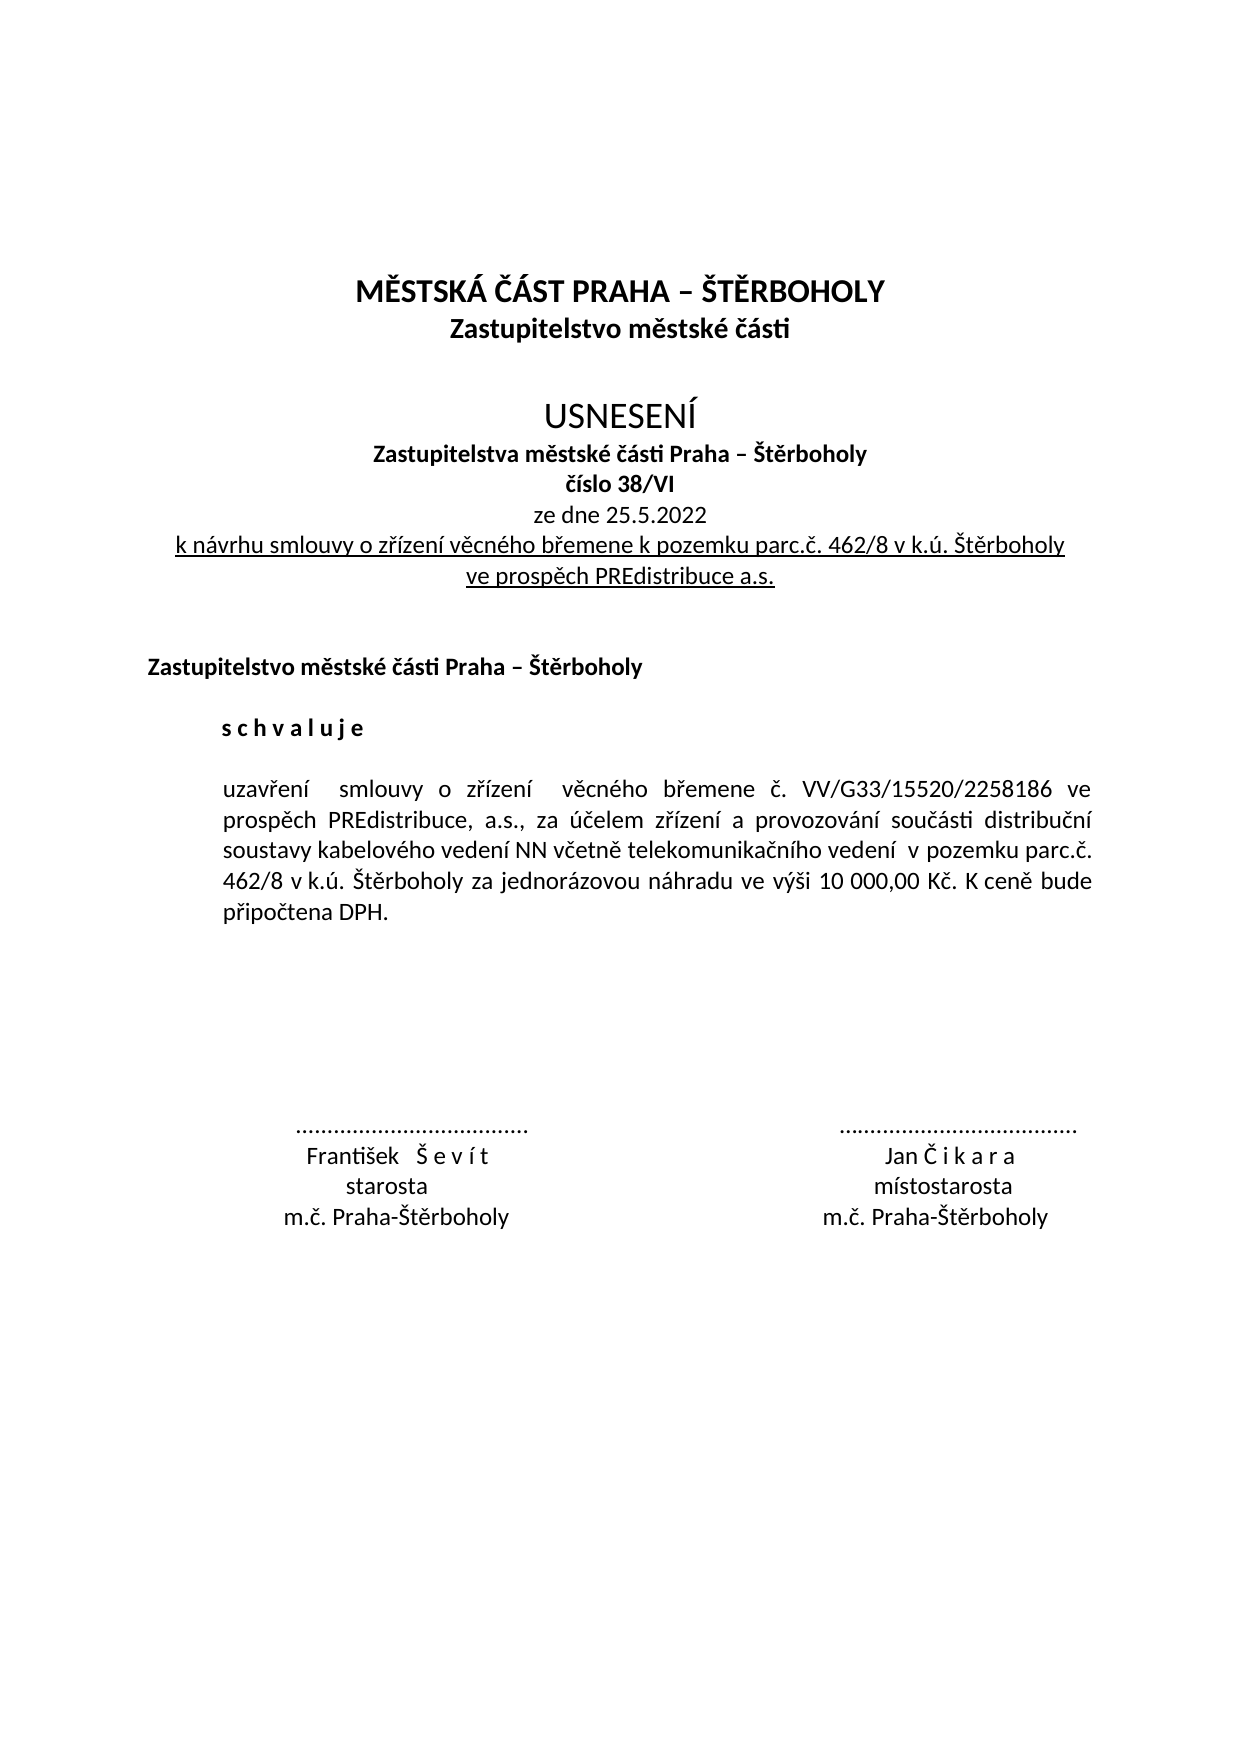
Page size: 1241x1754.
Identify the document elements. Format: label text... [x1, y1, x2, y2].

text m.č. Praha-Štěrboholy m.č. Praha-Štěrboholy [148, 1201, 1093, 1231]
title Zastupitelstvo městské části [148, 311, 1093, 346]
text ze dne 25.5.2022 [148, 499, 1093, 529]
text ve prospěch PREdistribuce a.s. [148, 560, 1093, 590]
text František Š e v í t Jan Č i k a r a [148, 1140, 1093, 1170]
subtitle Zastupitelstva městské části Praha – Štěrboholy [148, 438, 1093, 468]
text starosta místostarosta [148, 1170, 1093, 1201]
title Usnesení [148, 392, 1093, 438]
text uzavření smlouvy o zřízení věcného břemene č. VV/G33/15520/2258186 ve prospěch PREdistribuce, a.s., za účelem zřízení a provozování součásti distribuční soustavy kabelového vedení NN včetně telekomunikačního vedení v pozemku parc.č. 462/8 v k.ú. Štěrboholy za jednorázovou náhradu ve výši 10 000,00 Kč. K ceně bude připočtena DPH. [223, 773, 1093, 926]
title Městská část Praha – Štěrboholy [148, 270, 1093, 311]
text k návrhu smlouvy o zřízení věcného břemene k pozemku parc.č. 462/8 v k.ú. Štěrboholy [148, 529, 1093, 560]
text ..................................... …................................... [221, 1109, 1093, 1140]
text číslo 38/VI [148, 468, 1093, 499]
text s c h v a l u j e [185, 712, 1093, 743]
subtitle Zastupitelstvo městské části Praha – Štěrboholy [148, 651, 1093, 682]
